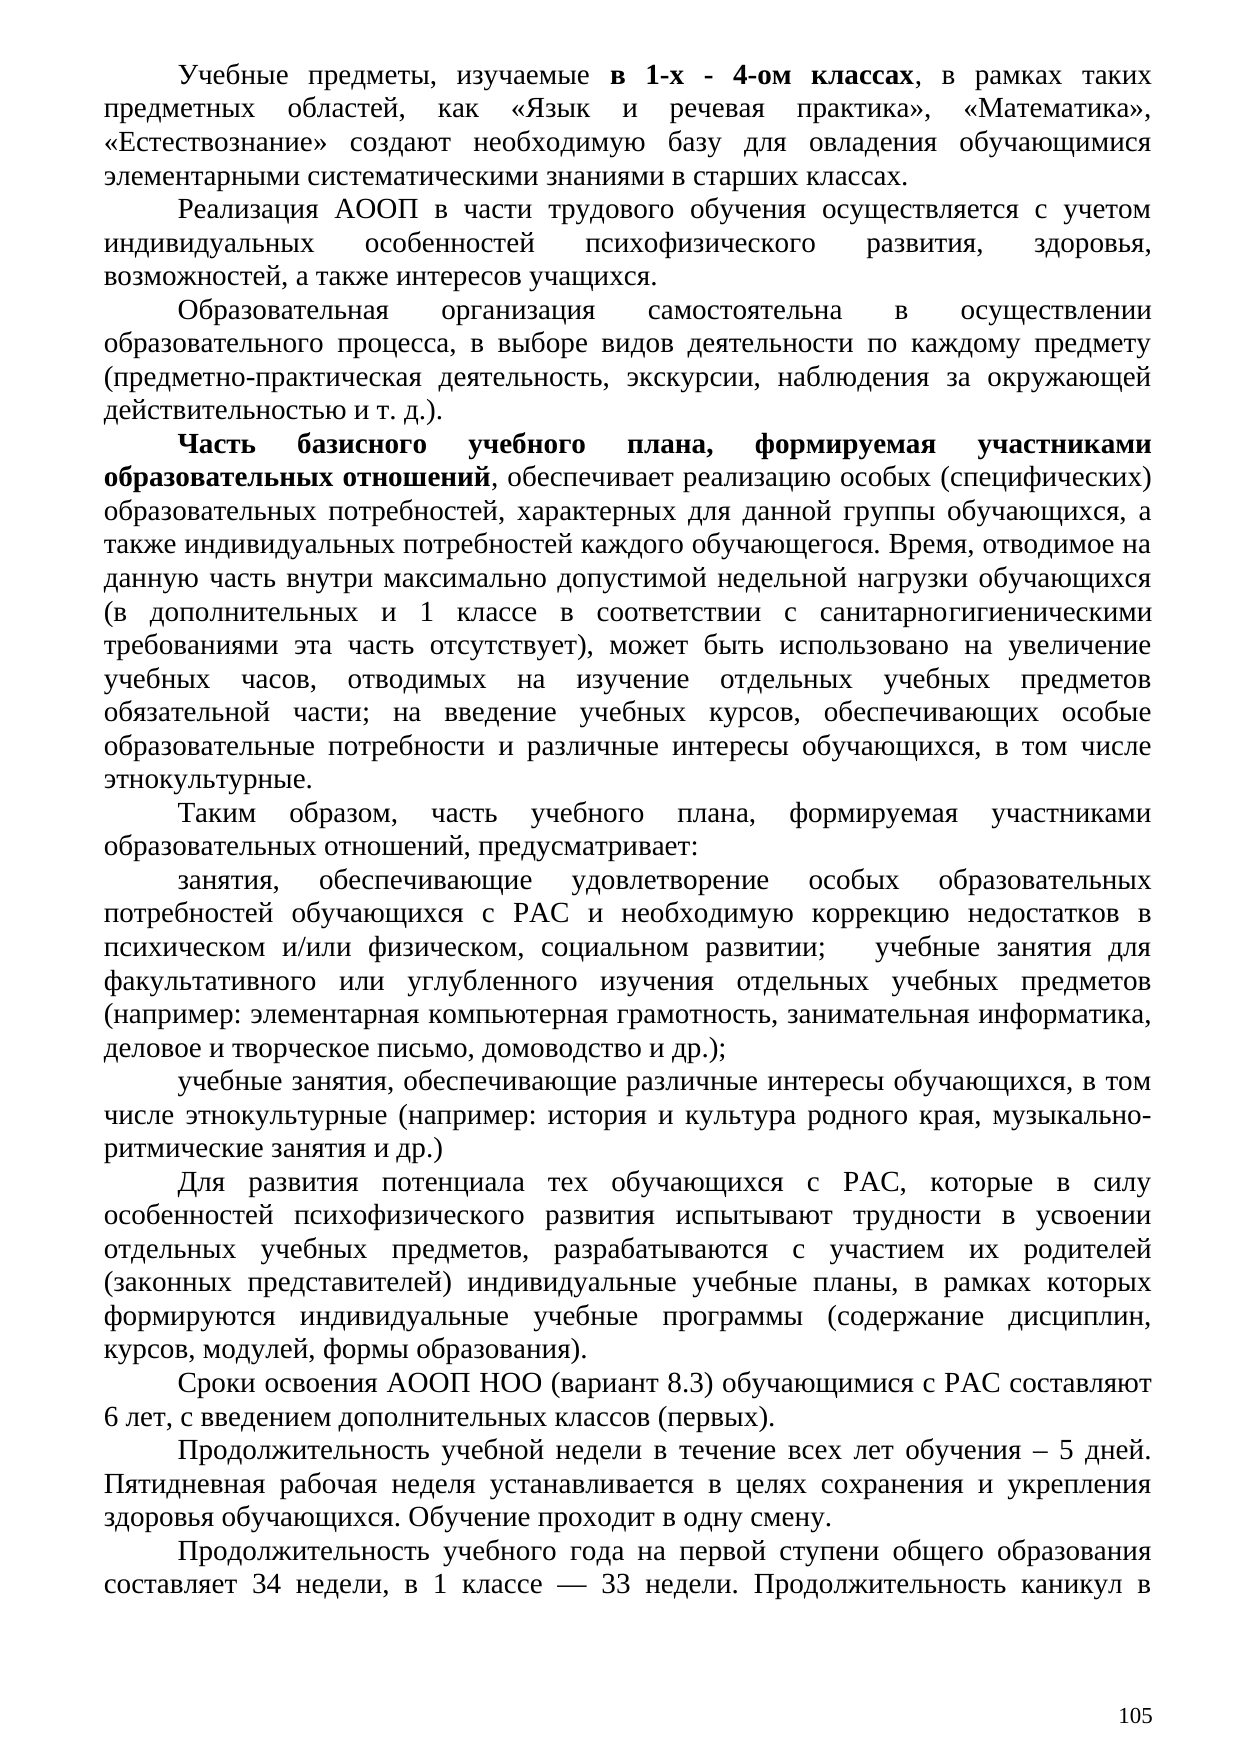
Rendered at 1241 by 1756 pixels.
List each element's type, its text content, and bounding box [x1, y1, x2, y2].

text Для развития потенциала тех обучающихся с РАС, которые в силу особенностей психофизического развития испытывают трудности в усвоении отдельных учебных предметов, разрабатываются с участием их родителей (законных представителей) индивидуальные учебные планы, в рамках которых формируются индивидуальные учебные программы (содержание дисциплин, курсов, модулей, формы образования). [103, 1164, 1152, 1365]
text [103, 1533, 1152, 1600]
text Реализация АООП в части трудового обучения осуществляется с учетом индивидуальных особенностей психофизического развития, здоровья, возможностей, а также интересов учащихся. [103, 191, 1152, 292]
text Часть базисного учебного плана, формируемая участниками образовательных отношений, обеспечивает реализацию особых (специфических) образовательных потребностей, характерных для данной группы обучающихся, а также индивидуальных потребностей каждого обучающегося. Время, отводимое на данную часть внутри максимально допустимой недельной нагрузки обучающихся (в дополнительных и 1 классе в соответствии с санитарно­гигиеническими требованиями эта часть отсутствует), может быть использовано на увеличение учебных часов, отводимых на изучение отдельных учебных предметов обязательной части; на введение учебных курсов, обеспечивающих особые образовательные потребности и различные интересы обучающихся, в том числе этнокультурные. [103, 426, 1152, 795]
text Сроки освоения АООП НОО (вариант 8.3) обучающимися с РАС составляют 6 лет, с введением дополнительных классов (первых). [103, 1365, 1152, 1432]
text Таким образом, часть учебного плана, формируемая участниками образовательных отношений, предусматривает: [103, 795, 1152, 862]
text Учебные предметы, изучаемые в 1-х - 4-ом классах, в рамках таких предметных областей, как «Язык и речевая практика», «Математика», «Естествознание» создают необходимую базу для овладения обучающимися элементарными систематическими знаниями в старших классах. [103, 57, 1152, 191]
text учебные занятия, обеспечивающие различные интересы обучающихся, в том числе этнокультурные (например: история и культура родного края, музыкально-ритмические занятия и др.) [103, 1063, 1152, 1164]
text Продолжительность учебной недели в течение всех лет обучения – 5 дней. Пятидневная рабочая неделя устанавливается в целях сохранения и укрепления здоровья обучающихся. Обучение проходит в одну смену. [103, 1432, 1152, 1533]
text Образовательная организация самостоятельна в осуществлении образовательного процесса, в выборе видов деятельности по каждому предмету (предметно-практическая деятельность, экскурсии, наблюдения за окружающей действительностью и т. д.). [103, 292, 1152, 426]
text занятия, обеспечивающие удовлетворение особых образовательных потребностей обучающихся с РАС и необходимую коррекцию недостатков в психическом и/или физическом, социальном развитии; учебные занятия для факультативного или углубленного изучения отдельных учебных предметов (например: элементарная компьютерная грамотность, занимательная информатика, деловое и творческое письмо, домоводство и др.); [103, 862, 1152, 1063]
